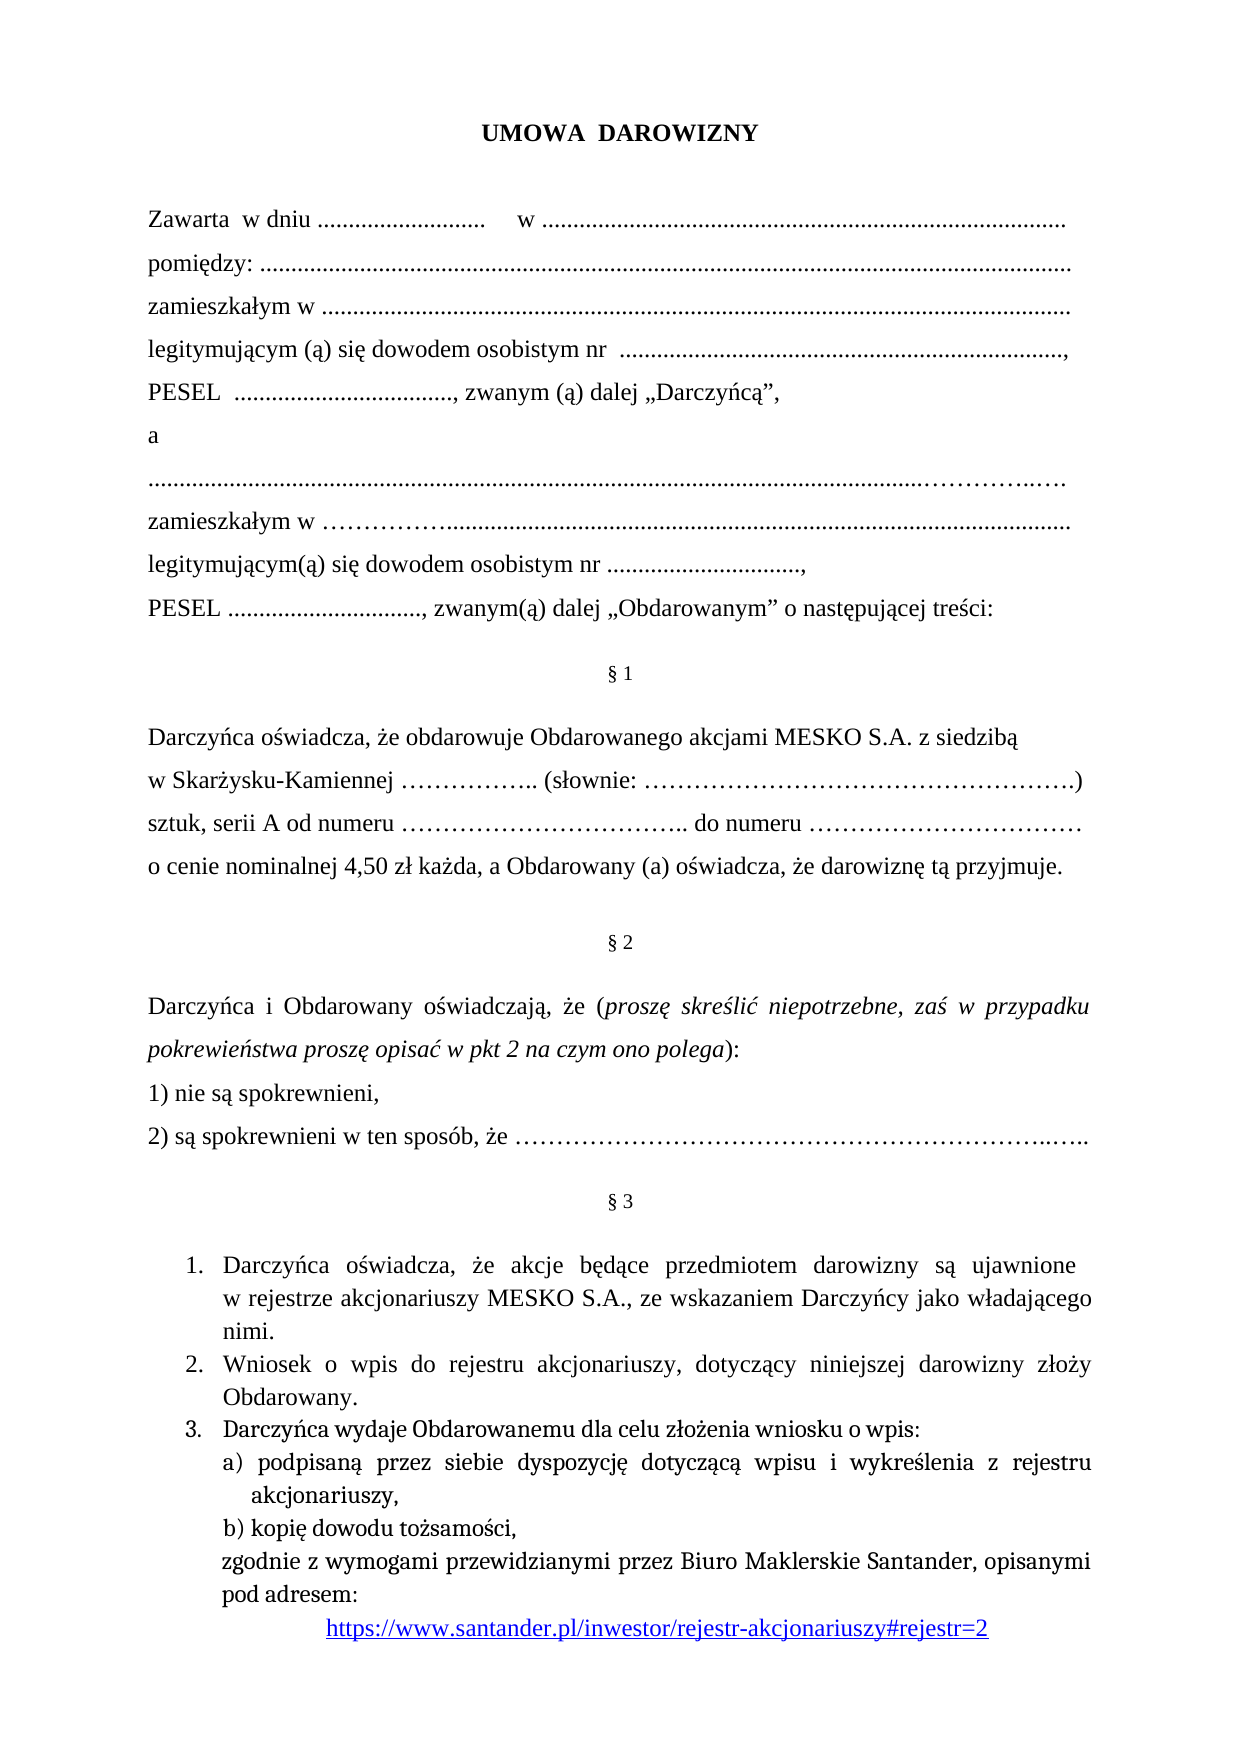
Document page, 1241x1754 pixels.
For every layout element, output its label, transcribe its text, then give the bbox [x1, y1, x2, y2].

list zgodnie z wymogami przewidzianymi przez Biuro Maklerskie Santander, opisanymi pod adresem: [221, 1547, 1093, 1609]
list Wniosek o wpis do rejestru akcjonariuszy, dotyczący niniejszej darowizny złoży Obdarowany. [185, 1349, 1093, 1411]
list Darczyńca oświadcza, że akcje będące przedmiotem darowizny są ujawnione w rejestrze akcjonariuszy MESKO S.A., ze wskazaniem Darczyńcy jako władającego nimi. [185, 1250, 1093, 1345]
list https://www.santander.pl/inwestor/rejestr-akcjonariuszy#rejestr=2 [221, 1613, 1093, 1642]
text legitymującym(ą) się dowodem osobistym nr ..............................., [148, 549, 1093, 578]
text o cenie nominalnej 4,50 zł każda, a Obdarowany (a) oświadcza, że darowiznę tą przyjmuje. [148, 851, 1093, 880]
text legitymującym (ą) się dowodem osobistym nr ......................................................................., [148, 334, 1093, 363]
text § 1 [148, 661, 1093, 685]
text 1) nie są spokrewnieni, [148, 1078, 1093, 1106]
text § 3 [148, 1189, 1093, 1213]
text Darczyńca oświadcza, że obdarowuje Obdarowanego akcjami MESKO S.A. z siedzibą w Skarżysku-Kamiennej …………….. (słownie: …………………………………………….) sztuk, serii A od numeru …………………………….. do numeru …………………………… [148, 722, 1093, 837]
text ............................................................................................................................…………..…. zamieszkałym w …………….................................................................................................... [148, 463, 1093, 535]
list Darczyńca wydaje Obdarowanemu dla celu złożenia wniosku o wpis: [185, 1415, 1093, 1444]
text Darczyńca i Obdarowany oświadczają, że (proszę skreślić niepotrzebne, zaś w przypadku pokrewieństwa proszę opisać w pkt 2 na czym ono polega): [148, 991, 1093, 1063]
list b) kopię dowodu tożsamości, [223, 1514, 1093, 1543]
text UMOWA DAROWIZNY [148, 118, 1093, 147]
text Zawarta w dniu ........................... w .................................................................................... [148, 204, 1093, 233]
text pomiędzy: .................................................................................................................................. zamieszkałym w ........................................................................................................................ [148, 248, 1093, 319]
text a [148, 420, 1093, 449]
text 2) są spokrewnieni w ten sposób, że ………………………………………………………..….. [148, 1121, 1093, 1149]
text § 2 [148, 930, 1093, 954]
list a) podpisaną przez siebie dyspozycję dotyczącą wpisu i wykreślenia z rejestru akcjonariuszy, [223, 1448, 1093, 1510]
text PESEL ..................................., zwanym (ą) dalej „Darczyńcą”, [148, 377, 1093, 406]
text PESEL ..............................., zwanym(ą) dalej „Obdarowanym” o następującej treści: [148, 593, 1093, 621]
